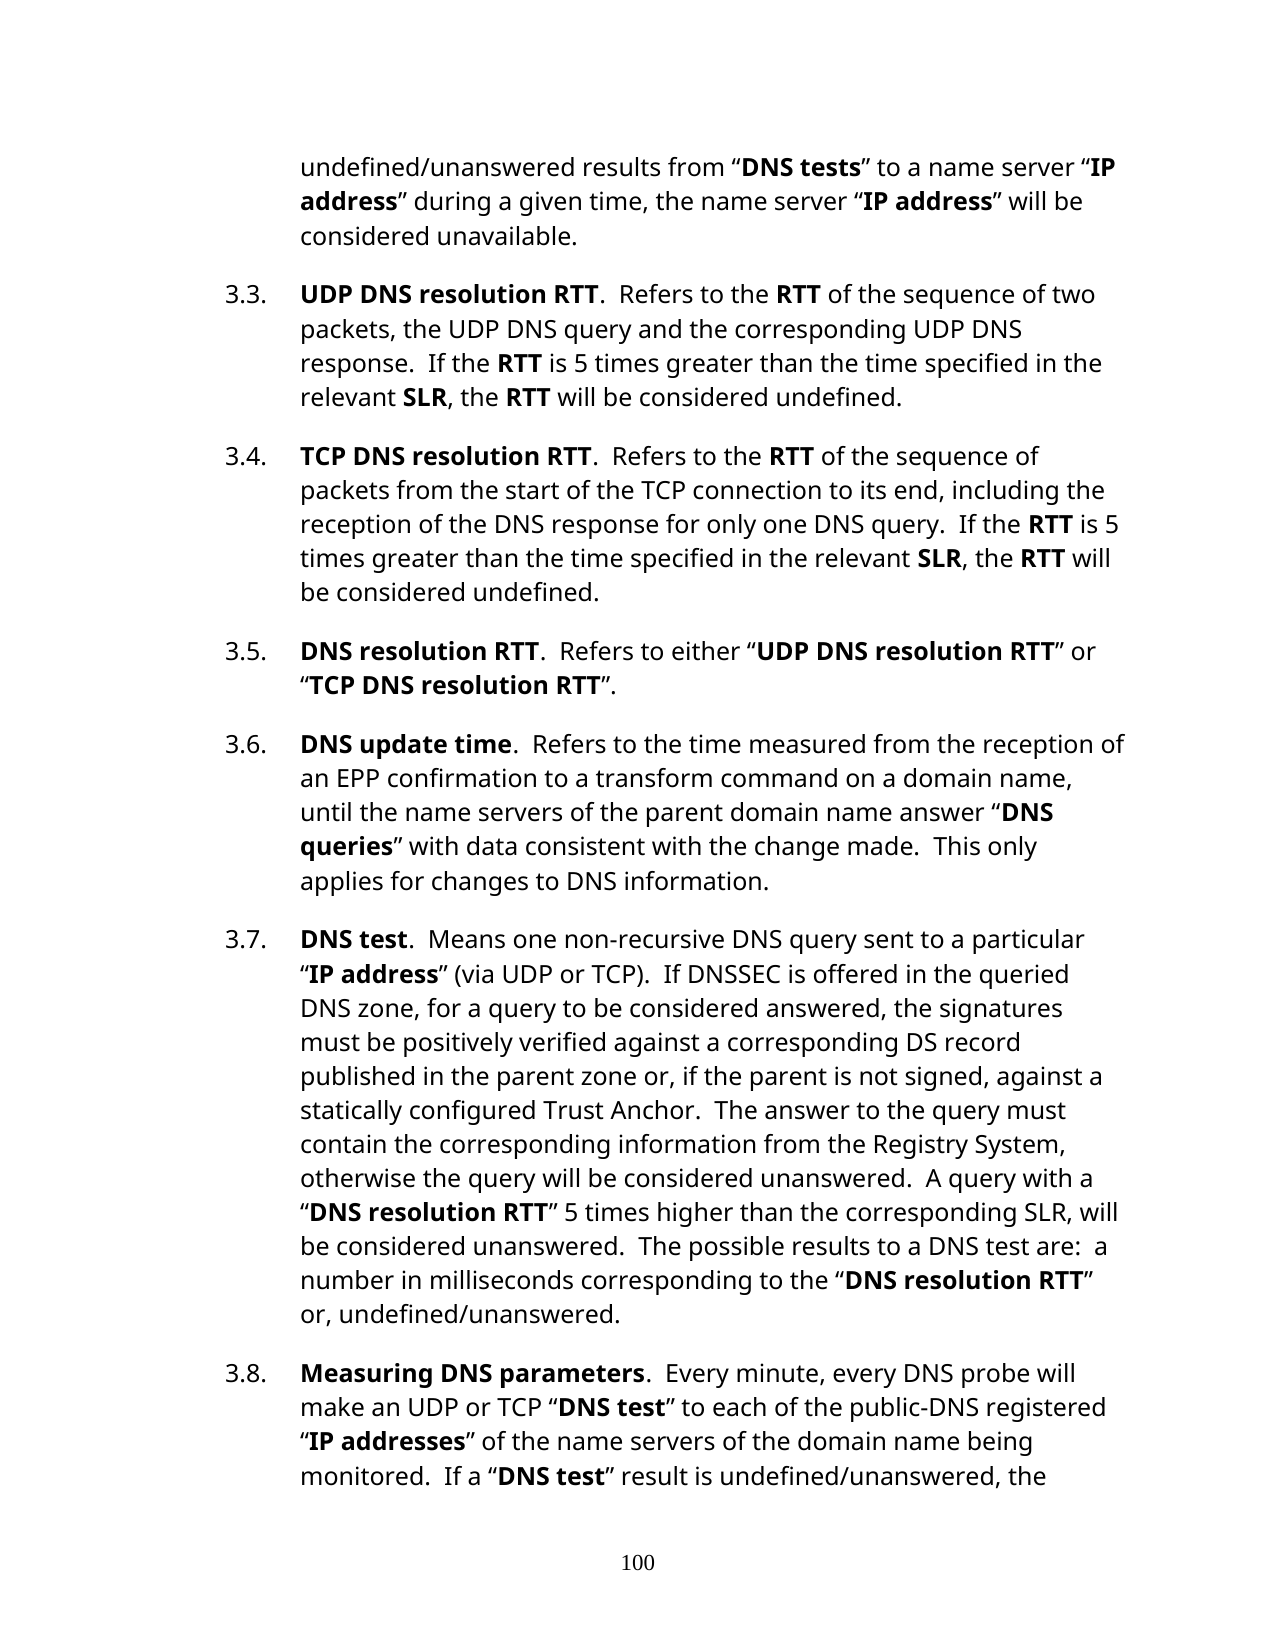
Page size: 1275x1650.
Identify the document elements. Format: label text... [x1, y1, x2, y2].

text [225, 1356, 1125, 1492]
text DNS test. Means one non-recursive DNS query sent to a particular “IP address” (via UDP or TCP). If DNSSEC is offered in the queried DNS zone, for a query to be considered answered, the signatures must be positively verified against a corresponding DS record published in the parent zone or, if the parent is not signed, against a statically configured Trust Anchor. The answer to the query must contain the corresponding information from the Registry System, otherwise the query will be considered unanswered. A query with a “DNS resolution RTT” 5 times higher than the corresponding SLR, will be considered unanswered. The possible results to a DNS test are: a number in milliseconds corresponding to the “DNS resolution RTT” or, undefined/unanswered. [225, 922, 1125, 1331]
text DNS resolution RTT. Refers to either “UDP DNS resolution RTT” or “TCP DNS resolution RTT”. [225, 634, 1125, 702]
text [225, 150, 1125, 252]
text TCP DNS resolution RTT. Refers to the RTT of the sequence of packets from the start of the TCP connection to its end, including the reception of the DNS response for only one DNS query. If the RTT is 5 times greater than the time specified in the relevant SLR, the RTT will be considered undefined. [225, 438, 1125, 609]
text UDP DNS resolution RTT. Refers to the RTT of the sequence of two packets, the UDP DNS query and the corresponding UDP DNS response. If the RTT is 5 times greater than the time specified in the relevant SLR, the RTT will be considered undefined. [225, 277, 1125, 413]
text DNS update time. Refers to the time measured from the reception of an EPP confirmation to a transform command on a domain name, until the name servers of the parent domain name answer “DNS queries” with data consistent with the change made. This only applies for changes to DNS information. [225, 727, 1125, 897]
